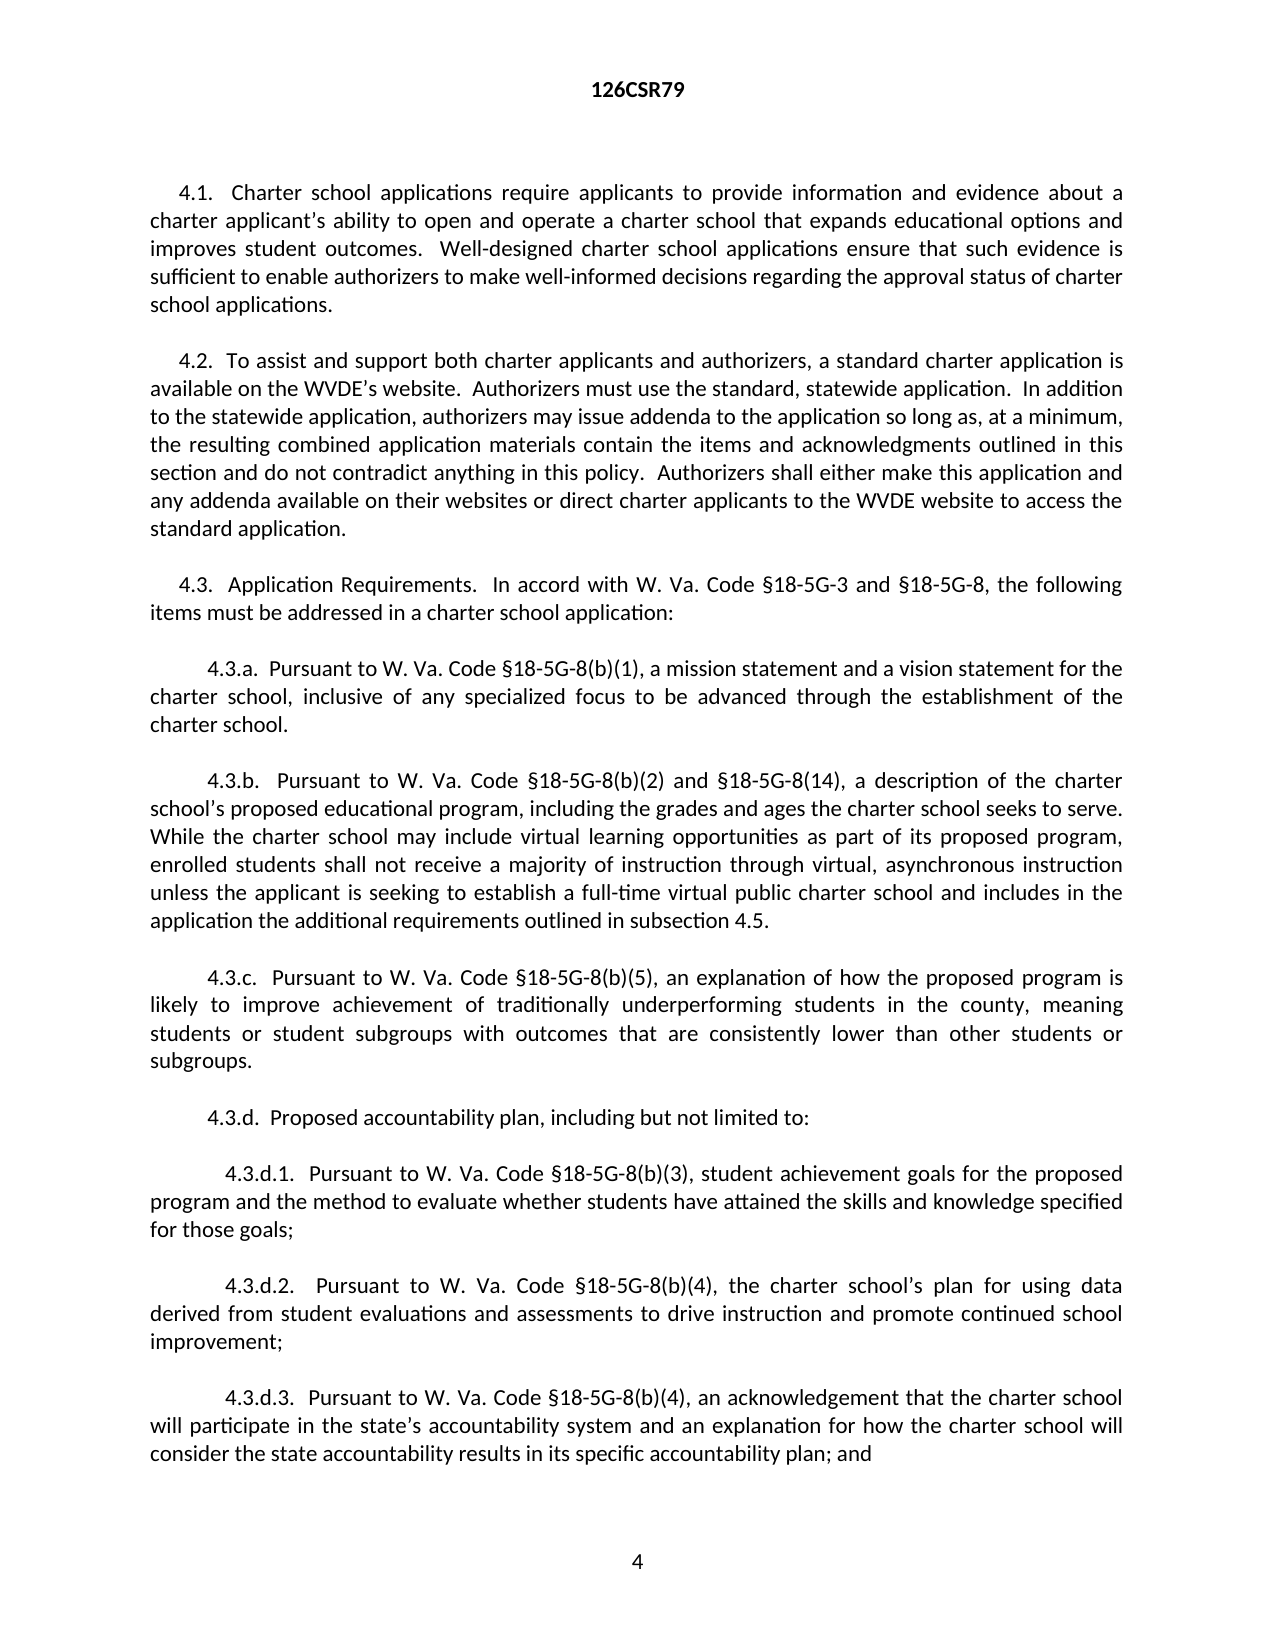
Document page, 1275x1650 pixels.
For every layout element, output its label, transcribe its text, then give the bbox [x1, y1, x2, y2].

text 4.3.a. Pursuant to W. Va. Code §18-5G-8(b)(1), a mission statement and a vision statement for the charter school, inclusive of any specialized focus to be advanced through the establishment of the charter school. [150, 654, 1125, 738]
text 4.2. To assist and support both charter applicants and authorizers, a standard charter application is available on the WVDE’s website. Authorizers must use the standard, statewide application. In addition to the statewide application, authorizers may issue addenda to the application so long as, at a minimum, the resulting combined application materials contain the items and acknowledgments outlined in this section and do not contradict anything in this policy. Authorizers shall either make this application and any addenda available on their websites or direct charter applicants to the WVDE website to access the standard application. [150, 346, 1125, 542]
text 4.3. Application Requirements. In accord with W. Va. Code §18-5G-3 and §18-5G-8, the following items must be addressed in a charter school application: [150, 570, 1125, 626]
text 4.3.d.3. Pursuant to W. Va. Code §18-5G-8(b)(4), an acknowledgement that the charter school will participate in the state’s accountability system and an explanation for how the charter school will consider the state accountability results in its specific accountability plan; and [150, 1383, 1125, 1467]
text 4.3.c. Pursuant to W. Va. Code §18-5G-8(b)(5), an explanation of how the proposed program is likely to improve achievement of traditionally underperforming students in the county, meaning students or student subgroups with outcomes that are consistently lower than other students or subgroups. [150, 963, 1125, 1075]
text 4.3.d. Proposed accountability plan, including but not limited to: [150, 1103, 1125, 1131]
text 4.3.d.1. Pursuant to W. Va. Code §18-5G-8(b)(3), student achievement goals for the proposed program and the method to evaluate whether students have attained the skills and knowledge specified for those goals; [150, 1159, 1125, 1243]
text 4.1. Charter school applications require applicants to provide information and evidence about a charter applicant’s ability to open and operate a charter school that expands educational options and improves student outcomes. Well-designed charter school applications ensure that such evidence is sufficient to enable authorizers to make well-informed decisions regarding the approval status of charter school applications. [150, 178, 1125, 318]
text 4.3.b. Pursuant to W. Va. Code §18-5G-8(b)(2) and §18-5G-8(14), a description of the charter school’s proposed educational program, including the grades and ages the charter school seeks to serve. While the charter school may include virtual learning opportunities as part of its proposed program, enrolled students shall not receive a majority of instruction through virtual, asynchronous instruction unless the applicant is seeking to establish a full-time virtual public charter school and includes in the application the additional requirements outlined in subsection 4.5. [150, 766, 1125, 934]
text 4.3.d.2. Pursuant to W. Va. Code §18-5G-8(b)(4), the charter school’s plan for using data derived from student evaluations and assessments to drive instruction and promote continued school improvement; [150, 1271, 1125, 1355]
